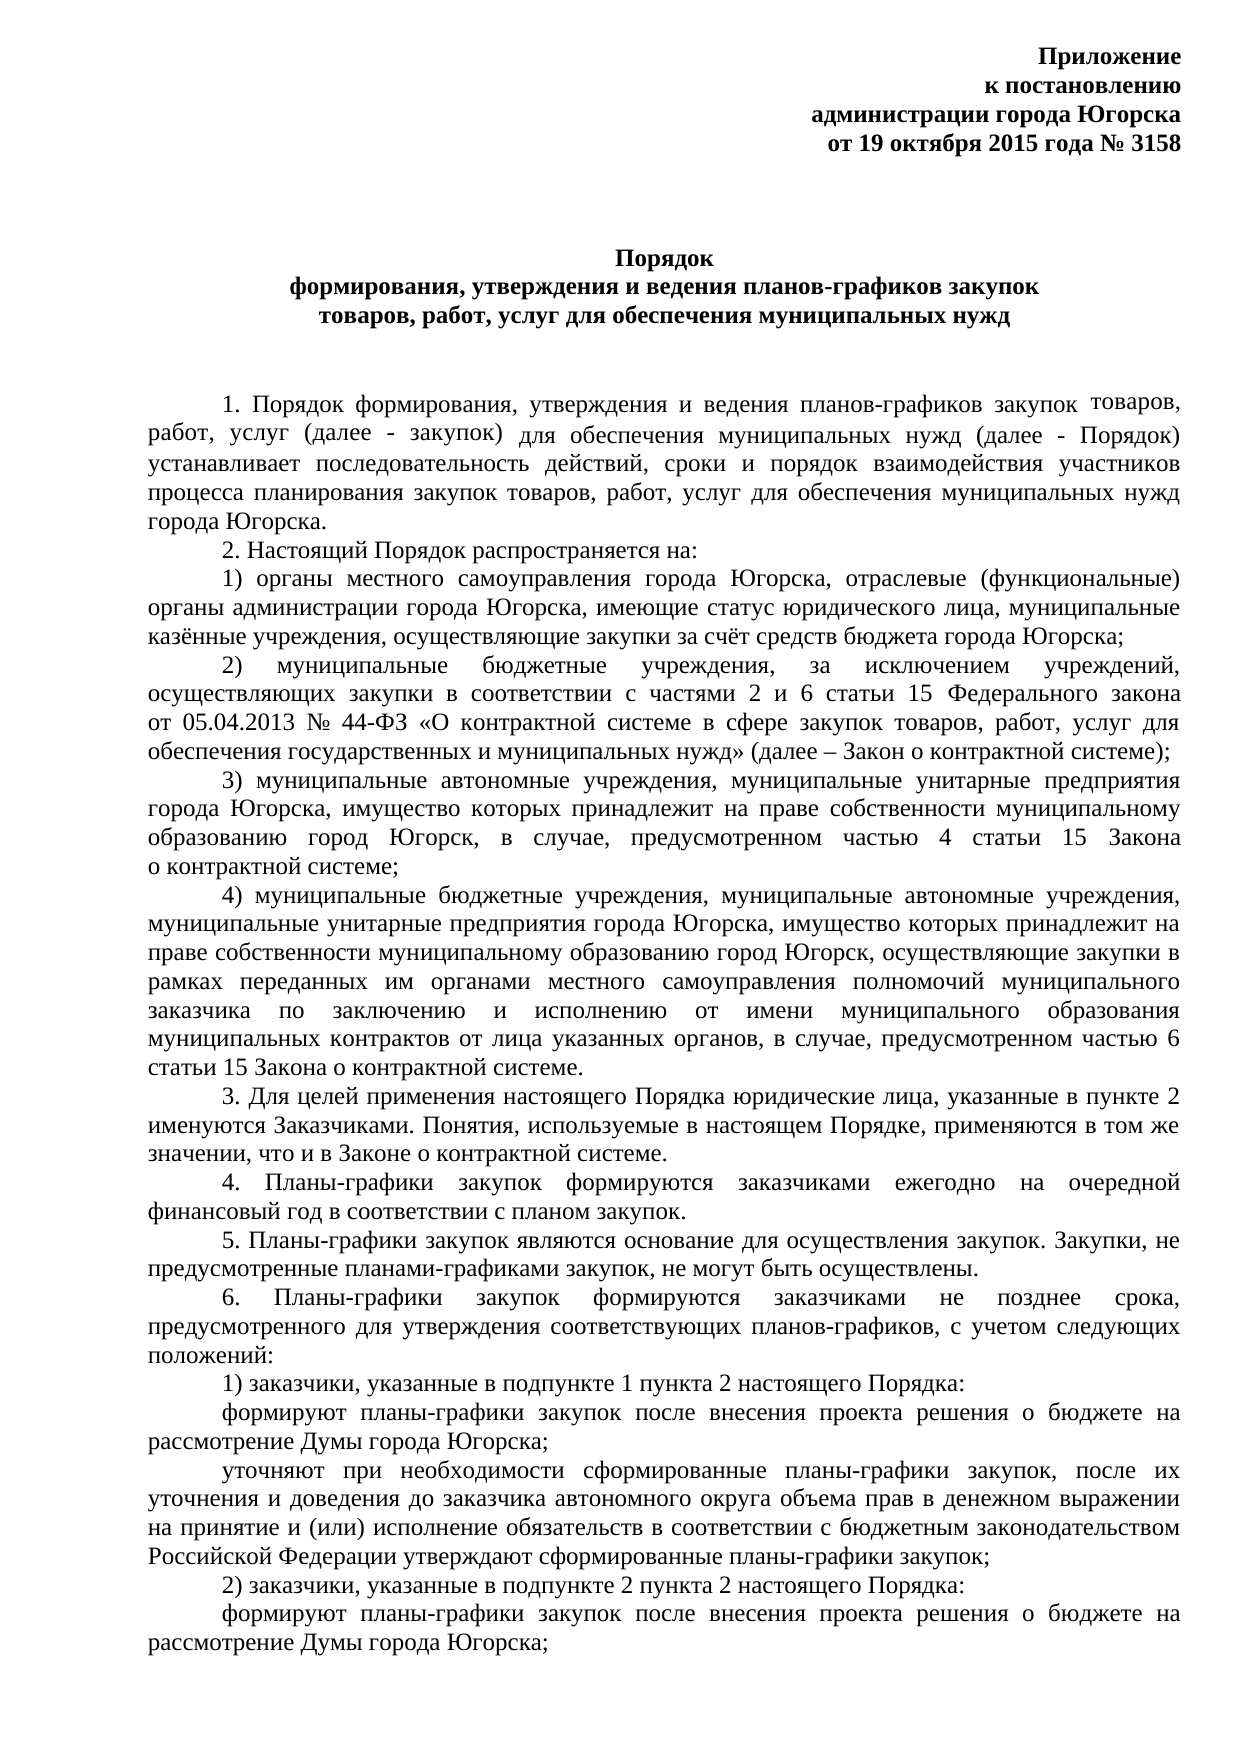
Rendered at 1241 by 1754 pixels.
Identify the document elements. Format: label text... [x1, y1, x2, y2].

text Приложение [148, 41, 1181, 70]
text Порядок [148, 243, 1181, 271]
text 6. Планы-графики закупок формируются заказчиками не позднее срока, предусмотренного для утверждения соответствующих планов-графиков, с учетом следующих положений: [148, 1282, 1181, 1368]
text от 19 октября 2015 года № 3158 [148, 128, 1181, 156]
text 3. Для целей применения настоящего Порядка юридические лица, указанные в пункте 2 именуются Заказчиками. Понятия, используемые в настоящем Порядке, применяются в том же значении, что и в Законе о контрактной системе. [148, 1081, 1181, 1167]
text 4) муниципальные бюджетные учреждения, муниципальные автономные учреждения, муниципальные унитарные предприятия города Югорска, имущество которых принадлежит на праве собственности муниципальному образованию город Югорск, осуществляющие закупки в рамках переданных им органами местного самоуправления полномочий муниципального заказчика по заключению и исполнению от имени муниципального образования муниципальных контрактов от лица указанных органов, в случае, предусмотренном частью 6 статьи 15 Закона о контрактной системе. [148, 880, 1181, 1081]
text 2) муниципальные бюджетные учреждения, за исключением учреждений, осуществляющих закупки в соответствии с частями 2 и 6 статьи 15 Федерального закона от 05.04.2013 № 44-ФЗ «О контрактной системе в сфере закупок товаров, работ, услуг для обеспечения государственных и муниципальных нужд» (далее – Закон о контрактной системе); [148, 650, 1181, 765]
text 4. Планы-графики закупок формируются заказчиками ежегодно на очередной финансовый год в соответствии с планом закупок. [148, 1167, 1181, 1225]
text 5. Планы-графики закупок являются основание для осуществления закупок. Закупки, не предусмотренные планами-графиками закупок, не могут быть осуществлены. [148, 1225, 1181, 1282]
text 2. Настоящий Порядок распространяется на: [148, 535, 1181, 563]
text администрации города Югорска [148, 99, 1181, 128]
text к постановлению [148, 70, 1181, 99]
text формируют планы-графики закупок после внесения проекта решения о бюджете на рассмотрение Думы города Югорска; [148, 1397, 1181, 1455]
text 1) заказчики, указанные в подпункте 1 пункта 2 настоящего Порядка: [148, 1368, 1181, 1397]
text 2) заказчики, указанные в подпункте 2 пункта 2 настоящего Порядка: [148, 1570, 1181, 1598]
text 1. Порядок формирования, утверждения и ведения планов-графиков закупок товаров, работ, услуг (далее - закупок) для обеспечения муниципальных нужд (далее - Порядок) устанавливает последовательность действий, сроки и порядок взаимодействия участников процесса планирования закупок товаров, работ, услуг для обеспечения муниципальных нужд города Югорска. [148, 386, 1181, 535]
text формирования, утверждения и ведения планов-графиков закупок [148, 271, 1181, 300]
text товаров, работ, услуг для обеспечения муниципальных нужд [148, 300, 1181, 329]
text 3) муниципальные автономные учреждения, муниципальные унитарные предприятия города Югорска, имущество которых принадлежит на праве собственности муниципальному образованию город Югорск, в случае, предусмотренном частью 4 статьи 15 Закона о контрактной системе; [148, 765, 1181, 880]
text уточняют при необходимости сформированные планы-графики закупок, после их уточнения и доведения до заказчика автономного округа объема прав в денежном выражении на принятие и (или) исполнение обязательств в соответствии с бюджетным законодательством Российской Федерации утверждают сформированные планы-графики закупок; [148, 1455, 1181, 1570]
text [148, 1598, 1181, 1656]
text 1) органы местного самоуправления города Югорска, отраслевые (функциональные) органы администрации города Югорска, имеющие статус юридического лица, муниципальные казённые учреждения, осуществляющие закупки за счёт средств бюджета города Югорска; [148, 563, 1181, 650]
